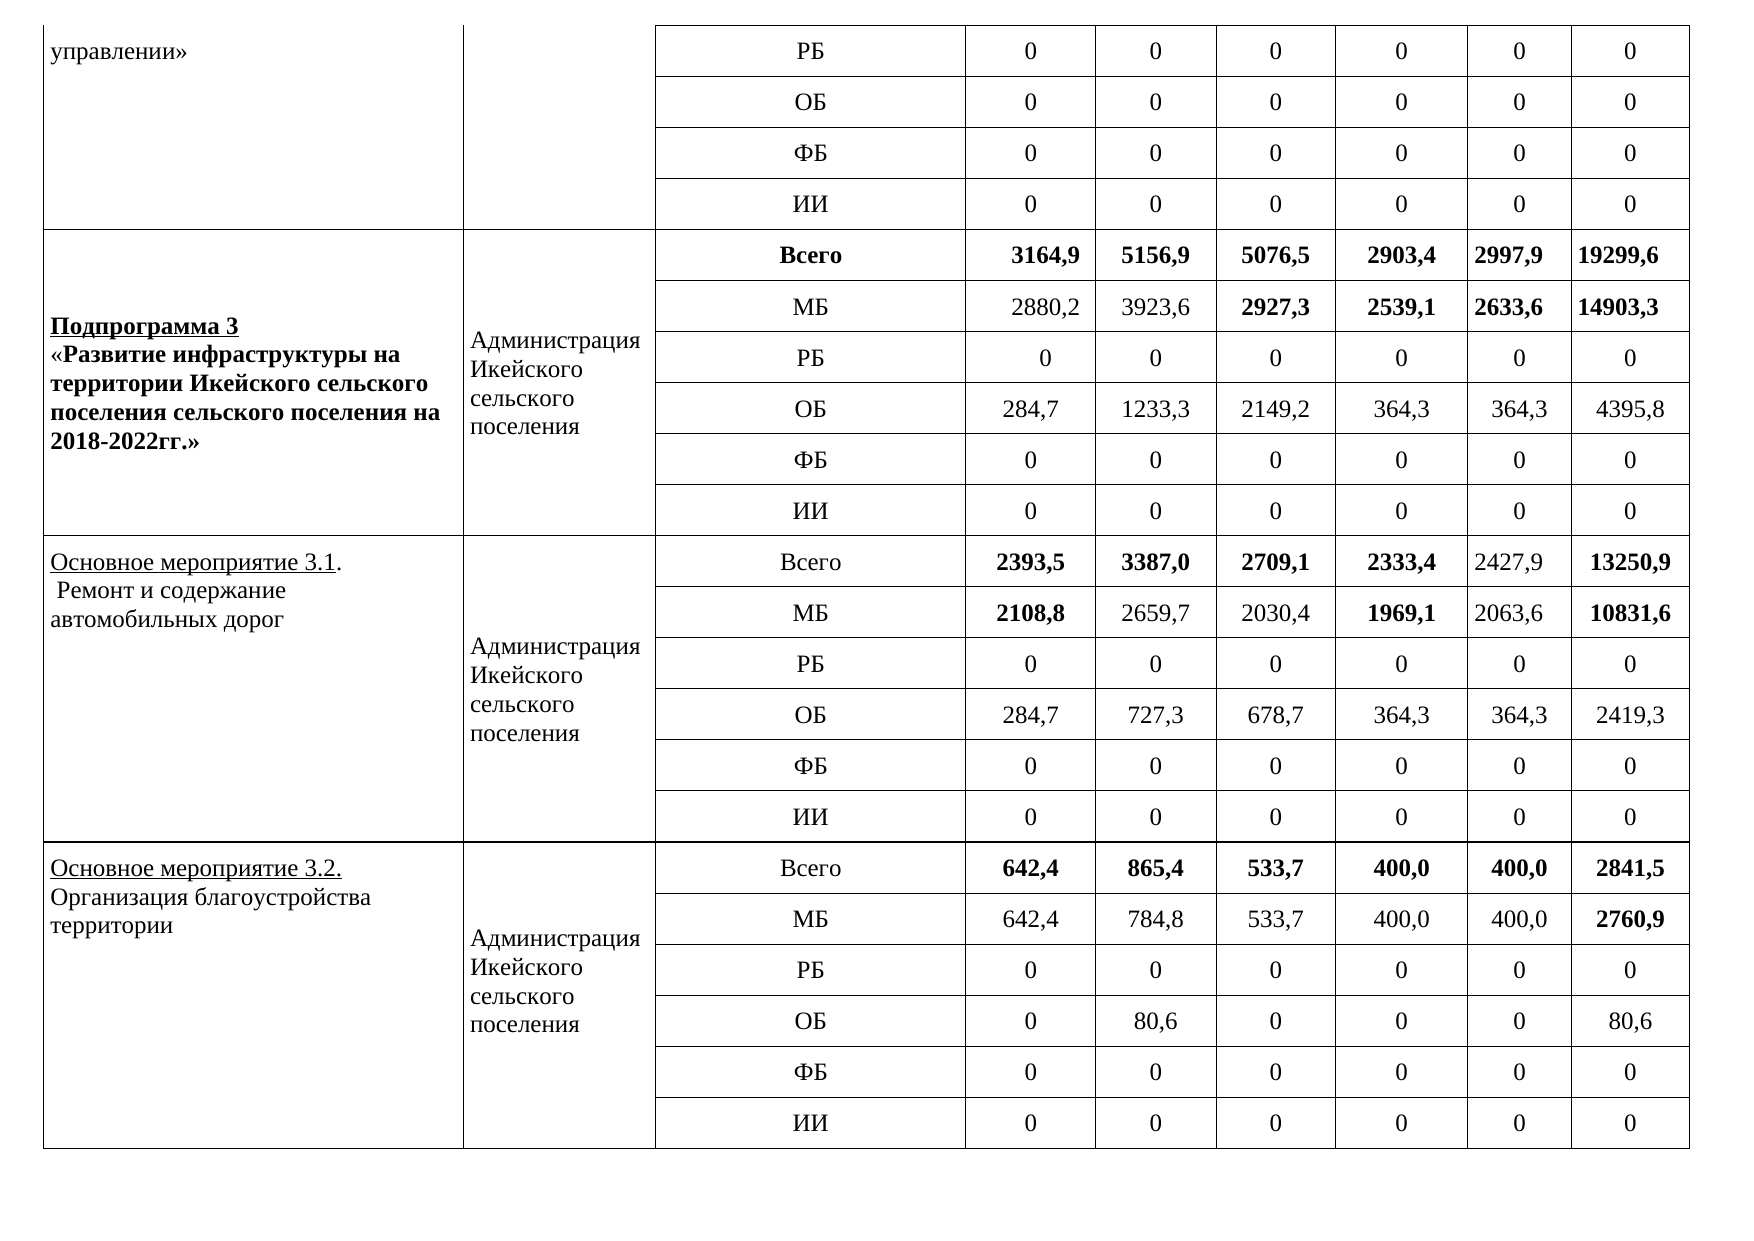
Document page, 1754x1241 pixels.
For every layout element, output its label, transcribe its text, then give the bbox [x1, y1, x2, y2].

table_cell 0 [966, 1047, 1095, 1097]
table_cell 400,0 [1336, 843, 1467, 892]
table_cell 0 [1572, 179, 1689, 229]
table_cell 0 [1468, 791, 1571, 841]
table_cell 0 [1468, 77, 1571, 127]
table_cell 0 [1096, 638, 1216, 688]
table_cell 3923,6 [1096, 281, 1216, 331]
table_cell ФБ [656, 1047, 965, 1097]
table_cell 0 [1217, 485, 1335, 535]
table_cell 0 [1217, 945, 1335, 994]
table_cell 0 [1336, 332, 1467, 382]
table_cell 0 [966, 332, 1095, 382]
table_cell 0 [1572, 1047, 1689, 1097]
table_cell 0 [1096, 77, 1216, 127]
table_cell 784,8 [1096, 894, 1216, 943]
table_cell 533,7 [1217, 843, 1335, 892]
table_cell 0 [1217, 638, 1335, 688]
table_cell 0 [1096, 1098, 1216, 1148]
table_cell 2333,4 [1336, 536, 1467, 586]
table_cell 2903,4 [1336, 230, 1467, 280]
table_cell Всего [656, 843, 965, 892]
table_cell 0 [1468, 434, 1571, 484]
table_cell 80,6 [1572, 996, 1689, 1046]
table_cell 0 [1336, 740, 1467, 790]
table_cell 0 [1572, 638, 1689, 688]
table_cell 0 [1217, 179, 1335, 229]
table_cell 0 [1096, 945, 1216, 994]
table_cell 0 [1572, 485, 1689, 535]
table_cell 80,6 [1096, 996, 1216, 1046]
table_cell 2149,2 [1217, 383, 1335, 433]
table_cell 0 [1336, 179, 1467, 229]
table_cell 0 [1572, 740, 1689, 790]
table_cell 400,0 [1468, 894, 1571, 943]
table_cell 0 [966, 434, 1095, 484]
table_cell РБ [656, 26, 965, 76]
table_cell 14903,3 [1572, 281, 1689, 331]
table_cell 1969,1 [1336, 587, 1467, 637]
table_cell 0 [1217, 434, 1335, 484]
table_cell 0 [1096, 1047, 1216, 1097]
table_cell 0 [1096, 791, 1216, 841]
table_cell 0 [1572, 128, 1689, 178]
table_cell 678,7 [1217, 689, 1335, 739]
table_cell 0 [1468, 945, 1571, 994]
table_cell 0 [1336, 77, 1467, 127]
table_cell 4395,8 [1572, 383, 1689, 433]
table_cell ФБ [656, 434, 965, 484]
table_cell 0 [1572, 77, 1689, 127]
table_cell 0 [1468, 179, 1571, 229]
table_cell 2880,2 [966, 281, 1095, 331]
table_cell 0 [1468, 740, 1571, 790]
table_cell 0 [1217, 332, 1335, 382]
table_cell 642,4 [966, 894, 1095, 943]
table_cell 2760,9 [1572, 894, 1689, 943]
table_cell Администрация Икейского сельского поселения [464, 230, 655, 535]
table_cell ОБ [656, 996, 965, 1046]
table_cell 0 [1217, 26, 1335, 76]
table_cell ИИ [656, 485, 965, 535]
table_cell МБ [656, 587, 965, 637]
table_cell РБ [656, 638, 965, 688]
table_cell Основное мероприятие 3.1. Ремонт и содержание автомобильных дорог [44, 536, 463, 841]
table_cell 0 [1572, 332, 1689, 382]
table_cell 0 [1096, 434, 1216, 484]
table_cell 0 [966, 791, 1095, 841]
table_cell 0 [1096, 26, 1216, 76]
table_cell 0 [966, 740, 1095, 790]
table_cell 19299,6 [1572, 230, 1689, 280]
table_cell 0 [1217, 791, 1335, 841]
table_cell ИИ [656, 791, 965, 841]
table_cell ФБ [656, 740, 965, 790]
table_cell 284,7 [966, 383, 1095, 433]
table_cell 0 [1572, 945, 1689, 994]
table_cell 0 [1217, 128, 1335, 178]
table_cell 2063,6 [1468, 587, 1571, 637]
table_cell 2633,6 [1468, 281, 1571, 331]
table_cell 2997,9 [1468, 230, 1571, 280]
table_cell 0 [1572, 1098, 1689, 1148]
table_cell 5156,9 [1096, 230, 1216, 280]
table_cell 2927,3 [1217, 281, 1335, 331]
table_cell 10831,6 [1572, 587, 1689, 637]
table_cell 0 [1217, 1098, 1335, 1148]
table_cell 0 [966, 996, 1095, 1046]
table_cell 364,3 [1468, 383, 1571, 433]
table_cell 2539,1 [1336, 281, 1467, 331]
table_cell 0 [1336, 638, 1467, 688]
table_cell 0 [1217, 1047, 1335, 1097]
table_cell 0 [1336, 791, 1467, 841]
table_cell 727,3 [1096, 689, 1216, 739]
table_cell 2030,4 [1217, 587, 1335, 637]
table_cell 2108,8 [966, 587, 1095, 637]
table_cell 0 [1217, 996, 1335, 1046]
table_cell 0 [1217, 77, 1335, 127]
table_cell 0 [1096, 179, 1216, 229]
table_cell ИИ [656, 179, 965, 229]
table_cell 0 [966, 179, 1095, 229]
table_cell 400,0 [1468, 843, 1571, 892]
table_cell 5076,5 [1217, 230, 1335, 280]
table_cell 0 [1572, 26, 1689, 76]
table_cell 0 [966, 638, 1095, 688]
table_cell 0 [1468, 1047, 1571, 1097]
table_cell 865,4 [1096, 843, 1216, 892]
table_cell 364,3 [1336, 689, 1467, 739]
table_cell 642,4 [966, 843, 1095, 892]
table_cell 0 [1572, 791, 1689, 841]
table_cell 0 [1336, 485, 1467, 535]
table_cell 0 [1336, 128, 1467, 178]
table_cell 2659,7 [1096, 587, 1216, 637]
table_cell 0 [1468, 1098, 1571, 1148]
table_cell 364,3 [1468, 689, 1571, 739]
table_cell 13250,9 [1572, 536, 1689, 586]
table_cell 0 [966, 485, 1095, 535]
table_cell РБ [656, 945, 965, 994]
table_cell РБ [656, 332, 965, 382]
table_cell 0 [966, 26, 1095, 76]
table_cell 284,7 [966, 689, 1095, 739]
table_cell 0 [1572, 434, 1689, 484]
table_cell 0 [1336, 945, 1467, 994]
table_cell 0 [1336, 1098, 1467, 1148]
table_cell 0 [1096, 332, 1216, 382]
table_cell Всего [656, 230, 965, 280]
table_cell 400,0 [1336, 894, 1467, 943]
table_cell 0 [966, 128, 1095, 178]
table_cell 0 [1096, 740, 1216, 790]
table_cell 0 [1217, 740, 1335, 790]
table_cell 0 [1468, 128, 1571, 178]
table_cell ОБ [656, 77, 965, 127]
table_cell 2709,1 [1217, 536, 1335, 586]
table_cell 0 [1096, 485, 1216, 535]
table_cell Подпрограмма 3 «Развитие инфраструктуры на территории Икейского сельского поселения сельского поселения на 2018-2022гг.» [44, 230, 463, 535]
table_cell Всего [656, 536, 965, 586]
table_cell Администрация Икейского сельского поселения [464, 536, 655, 841]
table_cell ОБ [656, 383, 965, 433]
table_cell 0 [966, 77, 1095, 127]
table_cell 0 [1336, 26, 1467, 76]
table_cell 2427,9 [1468, 536, 1571, 586]
table_cell 0 [1468, 485, 1571, 535]
table_cell ОБ [656, 689, 965, 739]
table_cell 2393,5 [966, 536, 1095, 586]
table_cell 533,7 [1217, 894, 1335, 943]
table_cell 0 [1336, 996, 1467, 1046]
table_cell 2841,5 [1572, 843, 1689, 892]
table_cell МБ [656, 281, 965, 331]
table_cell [464, 843, 655, 1148]
table_cell 0 [1468, 996, 1571, 1046]
table_cell 0 [1468, 332, 1571, 382]
table_cell 364,3 [1336, 383, 1467, 433]
table_cell 0 [1096, 128, 1216, 178]
table_cell 2419,3 [1572, 689, 1689, 739]
table_cell 0 [1468, 26, 1571, 76]
table_cell 0 [1468, 638, 1571, 688]
table_cell МБ [656, 894, 965, 943]
table_cell 0 [1336, 434, 1467, 484]
table_cell ИИ [656, 1098, 965, 1148]
table_cell 0 [1336, 1047, 1467, 1097]
table_cell 3387,0 [1096, 536, 1216, 586]
table_cell 3164,9 [966, 230, 1095, 280]
table_cell 1233,3 [1096, 383, 1216, 433]
table_cell 0 [966, 945, 1095, 994]
table_cell Основное мероприятие 3.2. Организация благоустройства территории [44, 843, 463, 1148]
table_cell ФБ [656, 128, 965, 178]
table_cell 0 [966, 1098, 1095, 1148]
